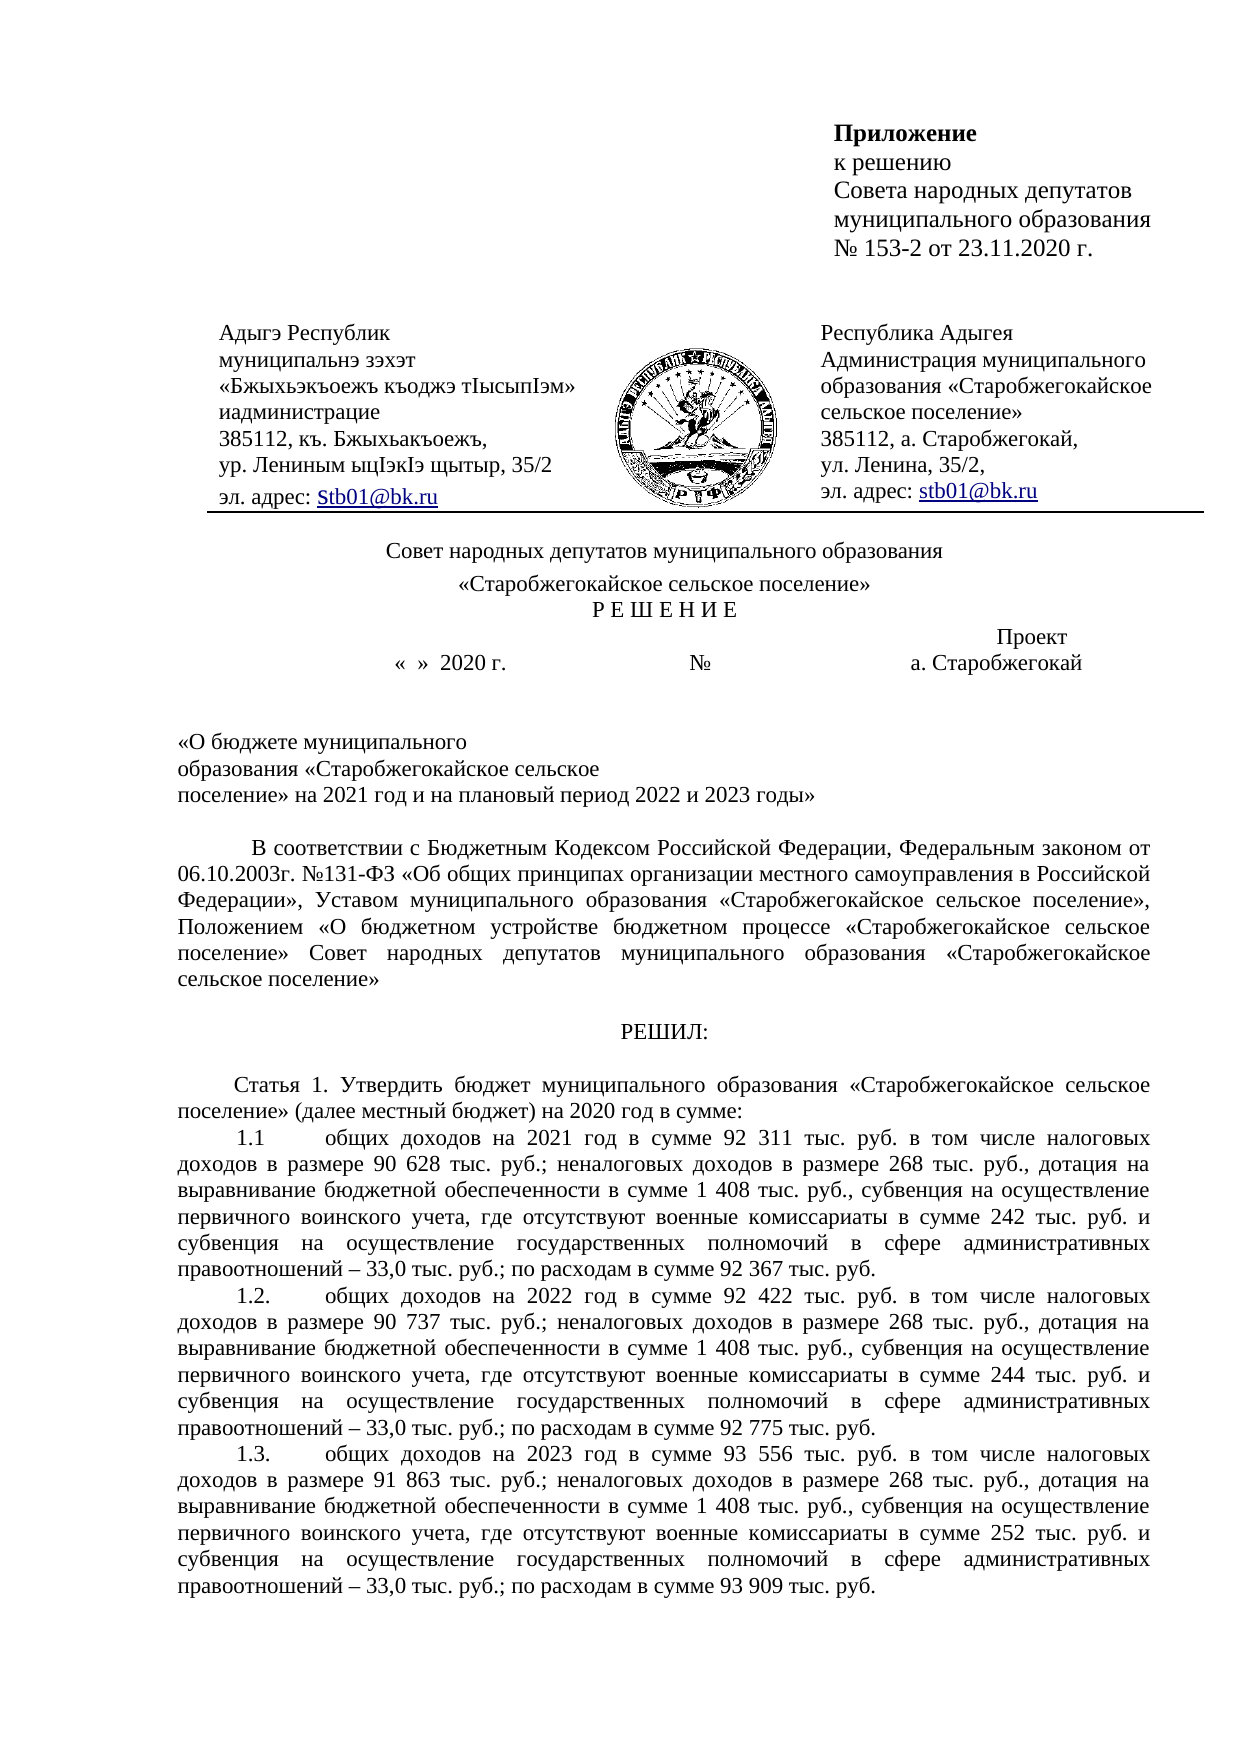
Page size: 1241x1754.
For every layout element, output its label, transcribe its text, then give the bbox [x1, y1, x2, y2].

text поселение» на 2021 год и на плановый период 2022 и 2023 годы» [177, 781, 1152, 807]
table_header Республика Адыгея Администрация муниципального образования «Старобжегокайское сельское поселение» 385112, а. Старобжегокай, ул. Ленина, 35/2, эл. адрес: stb01@bk.ru [809, 319, 1204, 511]
text Совета народных депутатов [177, 176, 1152, 204]
text Приложение [177, 118, 1152, 147]
text образования «Старобжегокайское сельское [177, 755, 1152, 781]
text № 153-2 от 23.11.2020 г. [177, 233, 1152, 262]
text В соответствии с Бюджетным Кодексом Российской Федерации, Федеральным законом от 06.10.2003г. №131-ФЗ «Об общих принципах организации местного самоуправления в Российской Федерации», Уставом муниципального образования «Старобжегокайское сельское поселение», Положением «О бюджетном устройстве бюджетном процессе «Старобжегокайское сельское поселение» Совет народных депутатов муниципального образования «Старобжегокайское сельское поселение» [177, 834, 1152, 992]
table_header [602, 319, 809, 511]
list общих доходов на 2021 год в сумме 92 311 тыс. руб. в том числе налоговых доходов в размере 90 628 тыс. руб.; неналоговых доходов в размере 268 тыс. руб., дотация на выравнивание бюджетной обеспеченности в сумме 1 408 тыс. руб., субвенция на осуществление первичного воинского учета, где отсутствуют военные комиссариаты в сумме 242 тыс. руб. и субвенция на осуществление государственных полномочий в сфере административных правоотношений – 33,0 тыс. руб.; по расходам в сумме 92 367 тыс. руб. [177, 1124, 1152, 1282]
text Р Е Ш Е Н И Е [177, 597, 1152, 623]
text Статья 1. Утвердить бюджет муниципального образования «Старобжегокайское сельское поселение» (далее местный бюджет) на 2020 год в сумме: [177, 1071, 1152, 1124]
table_header Адыгэ Республик муниципальнэ зэхэт «Бжыхьэкъоежъ къоджэ тIысыпIэм» иадминистрацие 385112, къ. Бжыхьакъоежъ, ур. Лениным ыцIэкIэ щытыр, 35/2 эл. адрес: stb01@bk.ru [207, 319, 602, 511]
text РЕШИЛ: [177, 1018, 1152, 1044]
text 1.2. общих доходов на 2022 год в сумме 92 422 тыс. руб. в том числе налоговых доходов в размере 90 737 тыс. руб.; неналоговых доходов в размере 268 тыс. руб., дотация на выравнивание бюджетной обеспеченности в сумме 1 408 тыс. руб., субвенция на осуществление первичного воинского учета, где отсутствуют военные комиссариаты в сумме 244 тыс. руб. и субвенция на осуществление государственных полномочий в сфере административных правоотношений – 33,0 тыс. руб.; по расходам в сумме 92 775 тыс. руб. [177, 1282, 1152, 1440]
text Совет народных депутатов муниципального образования [177, 538, 1152, 564]
text «Старобжегокайское сельское поселение» [177, 570, 1152, 597]
text 1.3. общих доходов на 2023 год в сумме 93 556 тыс. руб. в том числе налоговых доходов в размере 91 863 тыс. руб.; неналоговых доходов в размере 268 тыс. руб., дотация на выравнивание бюджетной обеспеченности в сумме 1 408 тыс. руб., субвенция на осуществление первичного воинского учета, где отсутствуют военные комиссариаты в сумме 252 тыс. руб. и субвенция на осуществление государственных полномочий в сфере административных правоотношений – 33,0 тыс. руб.; по расходам в сумме 93 909 тыс. руб. [177, 1440, 1152, 1598]
text «О бюджете муниципального [177, 728, 1152, 755]
text к решению [177, 147, 1152, 176]
picture [611, 345, 777, 508]
text Проект « » 2020 г. № а. Старобжегокай [177, 623, 1152, 676]
text муниципального образования [177, 204, 1152, 233]
